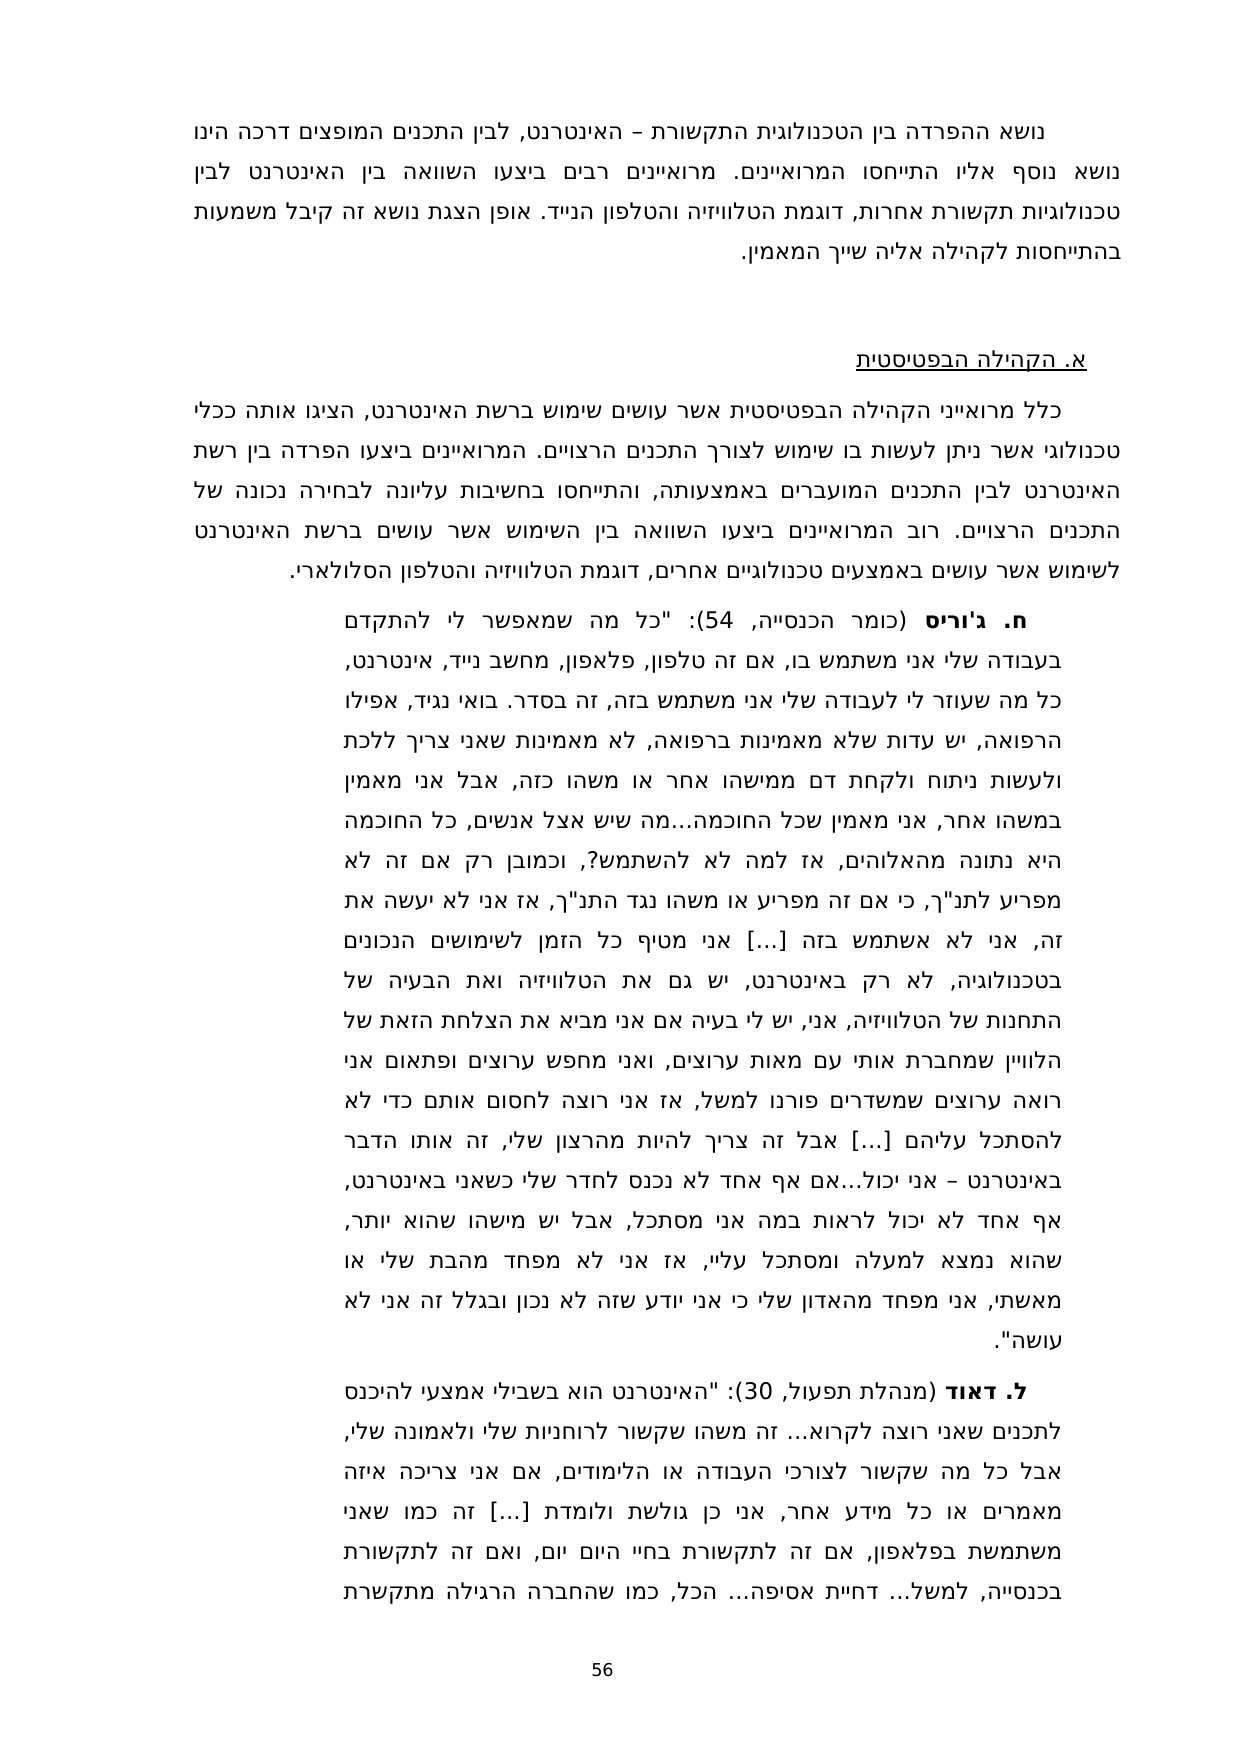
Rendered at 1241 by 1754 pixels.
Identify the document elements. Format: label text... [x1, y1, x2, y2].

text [343, 1378, 1063, 1605]
text כלל מרואייני הקהילה הבפטיסטית אשר עושים שימוש ברשת האינטרנט, הציגו אותה ככלי טכנולוגי אשר ניתן לעשות בו שימוש לצורך התכנים הרצויים. המרואיינים ביצעו הפרדה בין רשת האינטרנט לבין התכנים המועברים באמצעותה, והתייחסו בחשיבות עליונה לבחירה נכונה של התכנים הרצויים. רוב המרואיינים ביצעו השוואה בין השימוש אשר עושים ברשת האינטרנט לשימוש אשר עושים באמצעים טכנולוגיים אחרים, דוגמת הטלוויזיה והטלפון הסלולארי. [193, 397, 1122, 583]
text ח. ג'וריס (כומר הכנסייה, 54): "כל מה שמאפשר לי להתקדם בעבודה שלי אני משתמש בו, אם זה טלפון, פלאפון, מחשב נייד, אינטרנט, כל מה שעוזר לי לעבודה שלי אני משתמש בזה, זה בסדר. בואי נגיד, אפילו הרפואה, יש עדות שלא מאמינות ברפואה, לא מאמינות שאני צריך ללכת ולעשות ניתוח ולקחת דם ממישהו אחר או משהו כזה, אבל אני מאמין במשהו אחר, אני מאמין שכל החוכמה...מה שיש אצל אנשים, כל החוכמה היא נתונה מהאלוהים, אז למה לא להשתמש?, וכמובן רק אם זה לא מפריע לתנ"ך, כי אם זה מפריע או משהו נגד התנ"ך, אז אני לא יעשה את זה, אני לא אשתמש בזה [...] אני מטיף כל הזמן לשימושים הנכונים בטכנולוגיה, לא רק באינטרנט, יש גם את הטלוויזיה ואת הבעיה של התחנות של הטלוויזיה, אני, יש לי בעיה אם אני מביא את הצלחת הזאת של הלוויין שמחברת אותי עם מאות ערוצים, ואני מחפש ערוצים ופתאום אני רואה ערוצים שמשדרים פורנו למשל, אז אני רוצה לחסום אותם כדי לא להסתכל עליהם [...] אבל זה צריך להיות מהרצון שלי, זה אותו הדבר באינטרנט – אני יכול...אם אף אחד לא נכנס לחדר שלי כשאני באינטרנט, אף אחד לא יכול לראות במה אני מסתכל, אבל יש מישהו שהוא יותר, שהוא נמצא למעלה ומסתכל עליי, אז אני לא מפחד מהבת שלי או מאשתי, אני מפחד מהאדון שלי כי אני יודע שזה לא נכון ובגלל זה אני לא עושה". [343, 607, 1063, 1354]
text נושא ההפרדה בין הטכנולוגית התקשורת – האינטרנט, לבין התכנים המופצים דרכה הינו נושא נוסף אליו התייחסו המרואיינים. מרואיינים רבים ביצעו השוואה בין האינטרנט לבין טכנולוגיות תקשורת אחרות, דוגמת הטלוויזיה והטלפון הנייד. אופן הצגת נושא זה קיבל משמעות בהתייחסות לקהילה אליה שייך המאמין. [193, 118, 1122, 265]
text א. הקהילה הבפטיסטית [118, 346, 1122, 373]
